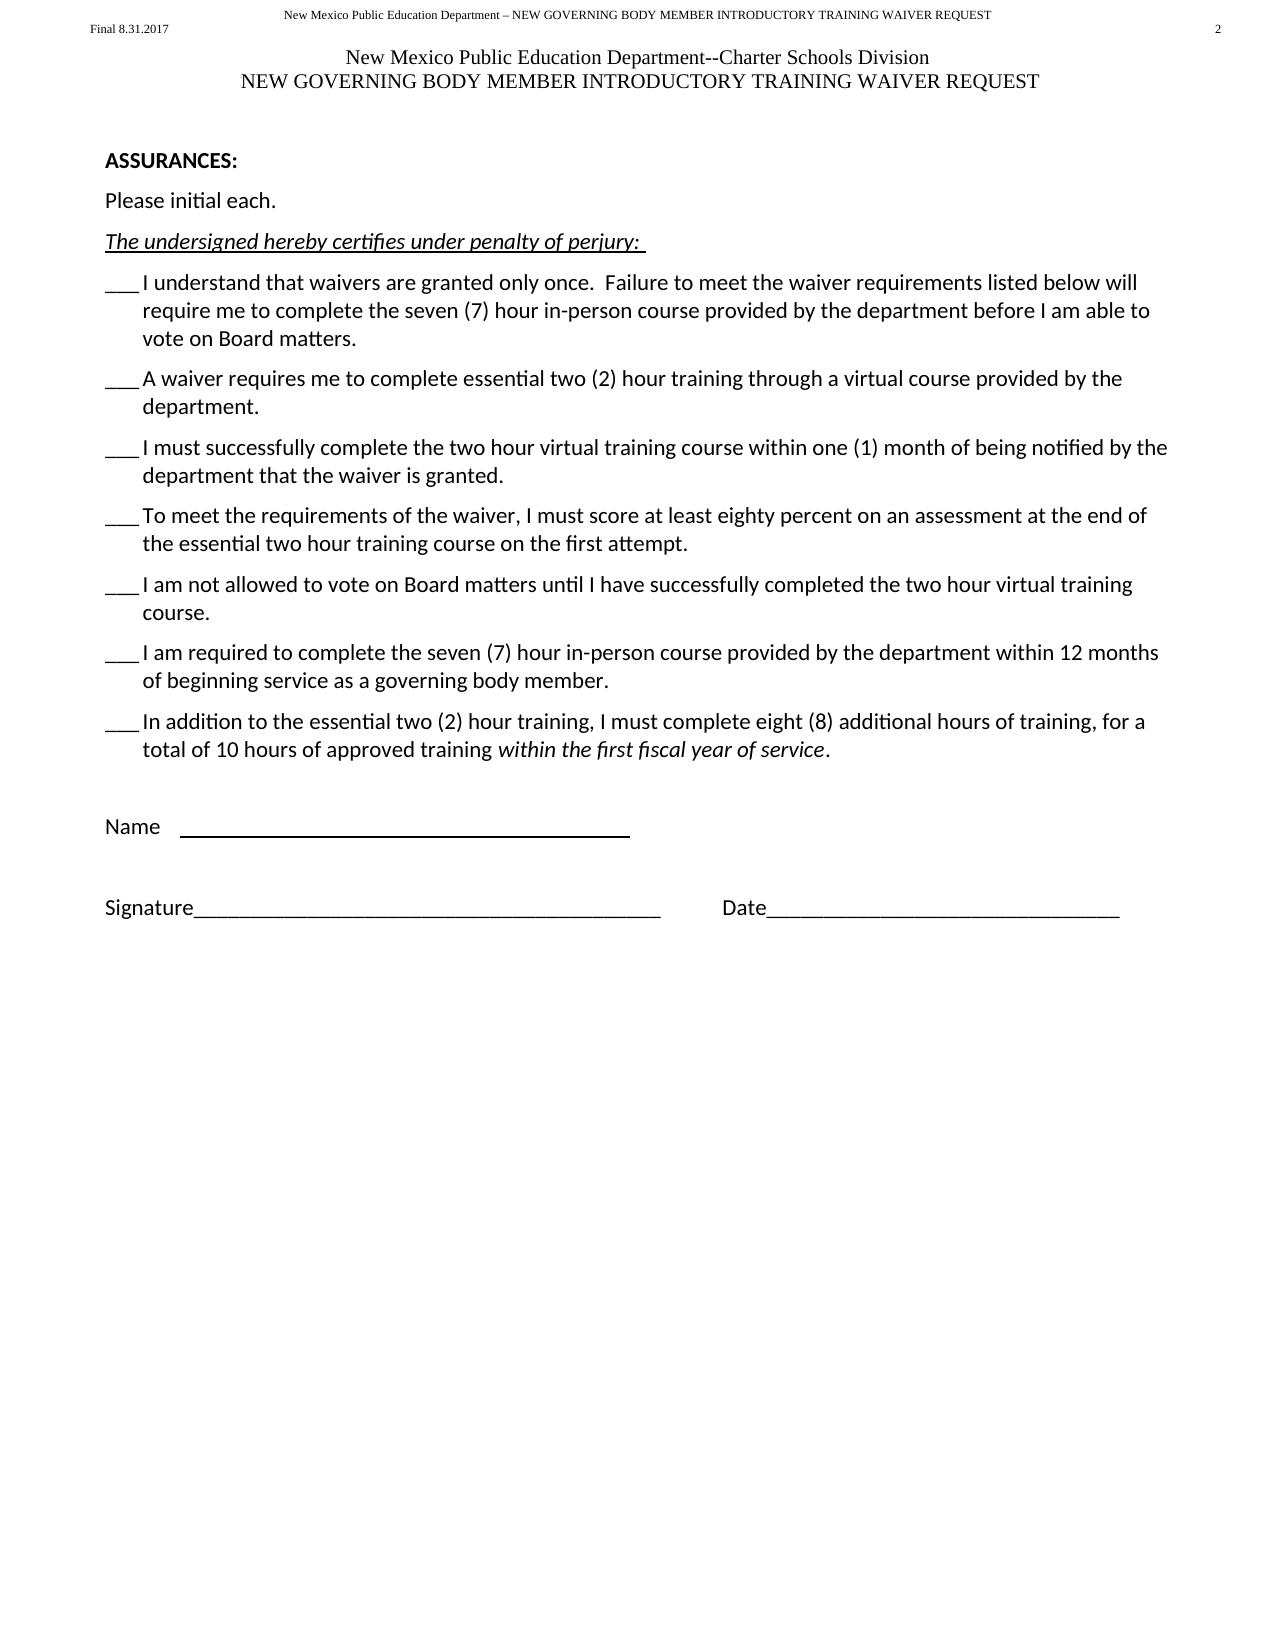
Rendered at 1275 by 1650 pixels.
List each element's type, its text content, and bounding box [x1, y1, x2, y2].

text ___ A waiver requires me to complete essential two (2) hour training through a virtual course provided by the department. [105, 364, 1170, 420]
text Name [105, 812, 1170, 840]
text The undersigned hereby certifies under penalty of perjury: [105, 227, 1170, 255]
text ___ To meet the requirements of the waiver, I must score at least eighty percent on an assessment at the end of the essential two hour training course on the first attempt. [105, 501, 1170, 557]
text ___ I understand that waivers are granted only once. Failure to meet the waiver requirements listed below will require me to complete the seven (7) hour in-person course provided by the department before I am able to vote on Board matters. [105, 268, 1170, 352]
text Please initial each. [105, 187, 1170, 215]
text ___ I am required to complete the seven (7) hour in-person course provided by the department within 12 months of beginning service as a governing body member. [105, 638, 1170, 694]
text ___ In addition to the essential two (2) hour training, I must complete eight (8) additional hours of training, for a total of 10 hours of approved training within the first fiscal year of service. [105, 707, 1170, 763]
text ___ I am not allowed to vote on Board matters until I have successfully completed the two hour virtual training course. [105, 570, 1170, 626]
text ASSURANCES: [105, 146, 1170, 174]
text ___ I must successfully complete the two hour virtual training course within one (1) month of being notified by the department that the waiver is granted. [105, 433, 1170, 489]
text Signature_________________________________________ Date_______________________________ [105, 893, 1170, 921]
